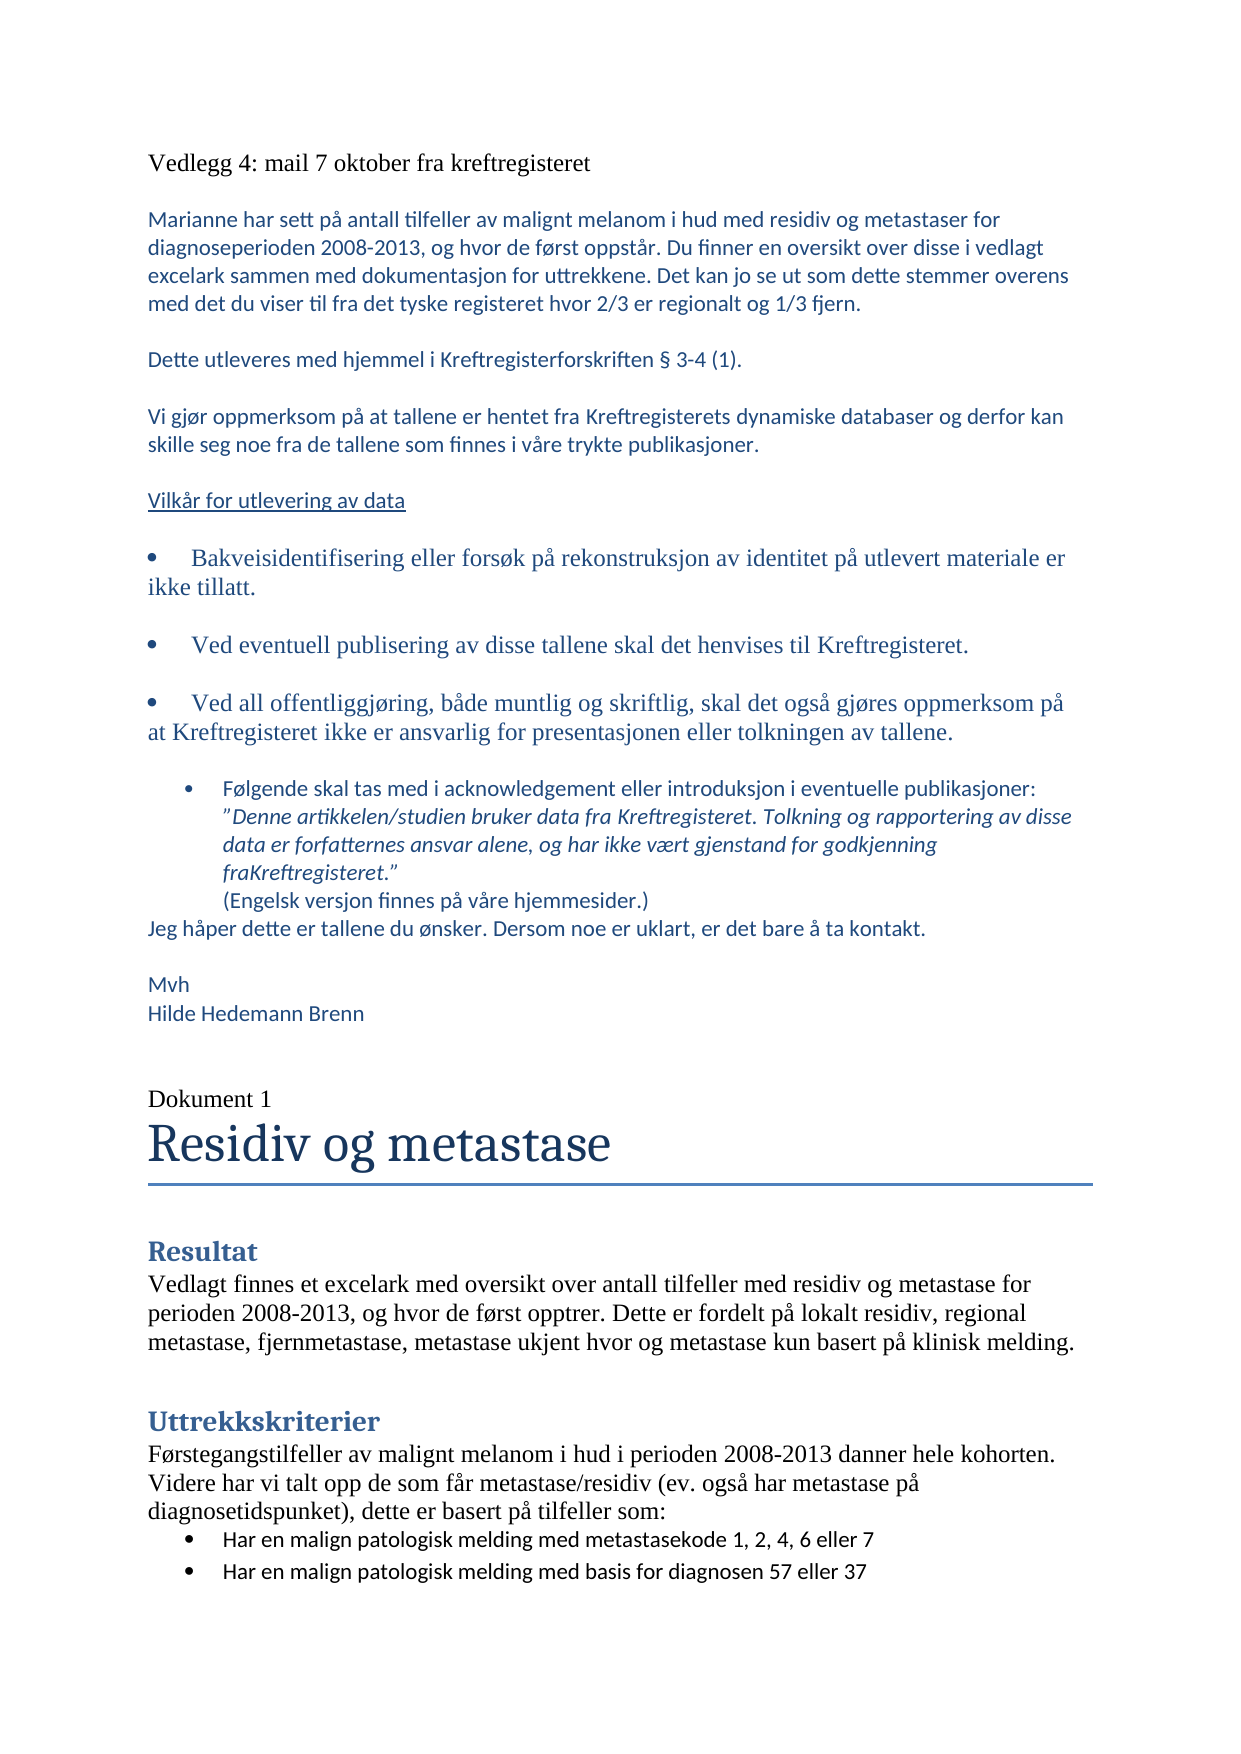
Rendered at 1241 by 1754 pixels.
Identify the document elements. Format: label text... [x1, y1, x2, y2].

text Vilkår for utlevering av data [148, 486, 1093, 514]
text Mvh [148, 971, 1093, 999]
text Hilde Hedemann Brenn [148, 999, 1093, 1027]
list Har en malign patologisk melding med basis for diagnosen 57 eller 37 [185, 1557, 1093, 1585]
text Vedlegg 4: mail 7 oktober fra kreftregisteret [148, 148, 1093, 176]
subtitle Uttrekkskriterier [148, 1405, 1093, 1439]
text ”Denne artikkelen/studien bruker data fra Kreftregisteret. Tolkning og rapportering av disse data er forfatternes ansvar alene, og har ikke vært gjenstand for godkjenning fraKreftregisteret.” [223, 802, 1093, 887]
text  Ved eventuell publisering av disse tallene skal det henvises til Kreftregisteret. [148, 630, 1093, 659]
text Førstegangstilfeller av malignt melanom i hud i perioden 2008-2013 danner hele kohorten. Videre har vi talt opp de som får metastase/residiv (ev. også har metastase på diagnosetidspunket), dette er basert på tilfeller som: [148, 1439, 1093, 1525]
text (Engelsk versjon finnes på våre hjemmesider.) [223, 887, 1093, 914]
list Følgende skal tas med i acknowledgement eller introduksjon i eventuelle publikasjoner: [185, 774, 1093, 802]
text  Bakveisidentifisering eller forsøk på rekonstruksjon av identitet på utlevert materiale er ikke tillatt. [148, 543, 1093, 601]
text Dette utleveres med hjemmel i Kreftregisterforskriften § 3-4 (1). [148, 345, 1093, 373]
text Jeg håper dette er tallene du ønsker. Dersom noe er uklart, er det bare å ta kontakt. [148, 914, 1093, 943]
text Dokument 1 [148, 1084, 1093, 1113]
text Marianne har sett på antall tilfeller av malignt melanom i hud med residiv og metastaser for diagnoseperioden 2008-2013, og hvor de først oppstår. Du finner en oversikt over disse i vedlagt excelark sammen med dokumentasjon for uttrekkene. Det kan jo se ut som dette stemmer overens med det du viser til fra det tyske registeret hvor 2/3 er regionalt og 1/3 fjern. [148, 205, 1093, 317]
text  Ved all offentliggjøring, både muntlig og skriftlig, skal det også gjøres oppmerksom på at Kreftregisteret ikke er ansvarlig for presentasjonen eller tolkningen av tallene. [148, 688, 1093, 745]
list Har en malign patologisk melding med metastasekode 1, 2, 4, 6 eller 7 [185, 1525, 1093, 1553]
text Vedlagt finnes et excelark med oversikt over antall tilfeller med residiv og metastase for perioden 2008-2013, og hvor de først opptrer. Dette er fordelt på lokalt residiv, regional metastase, fjernmetastase, metastase ukjent hvor og metastase kun basert på klinisk melding. [148, 1269, 1093, 1355]
text Vi gjør oppmerksom på at tallene er hentet fra Kreftregisterets dynamiske databaser og derfor kan skille seg noe fra de tallene som finnes i våre trykte publikasjoner. [148, 402, 1093, 458]
subtitle Resultat [148, 1236, 1093, 1269]
title Residiv og metastase [148, 1113, 1093, 1183]
